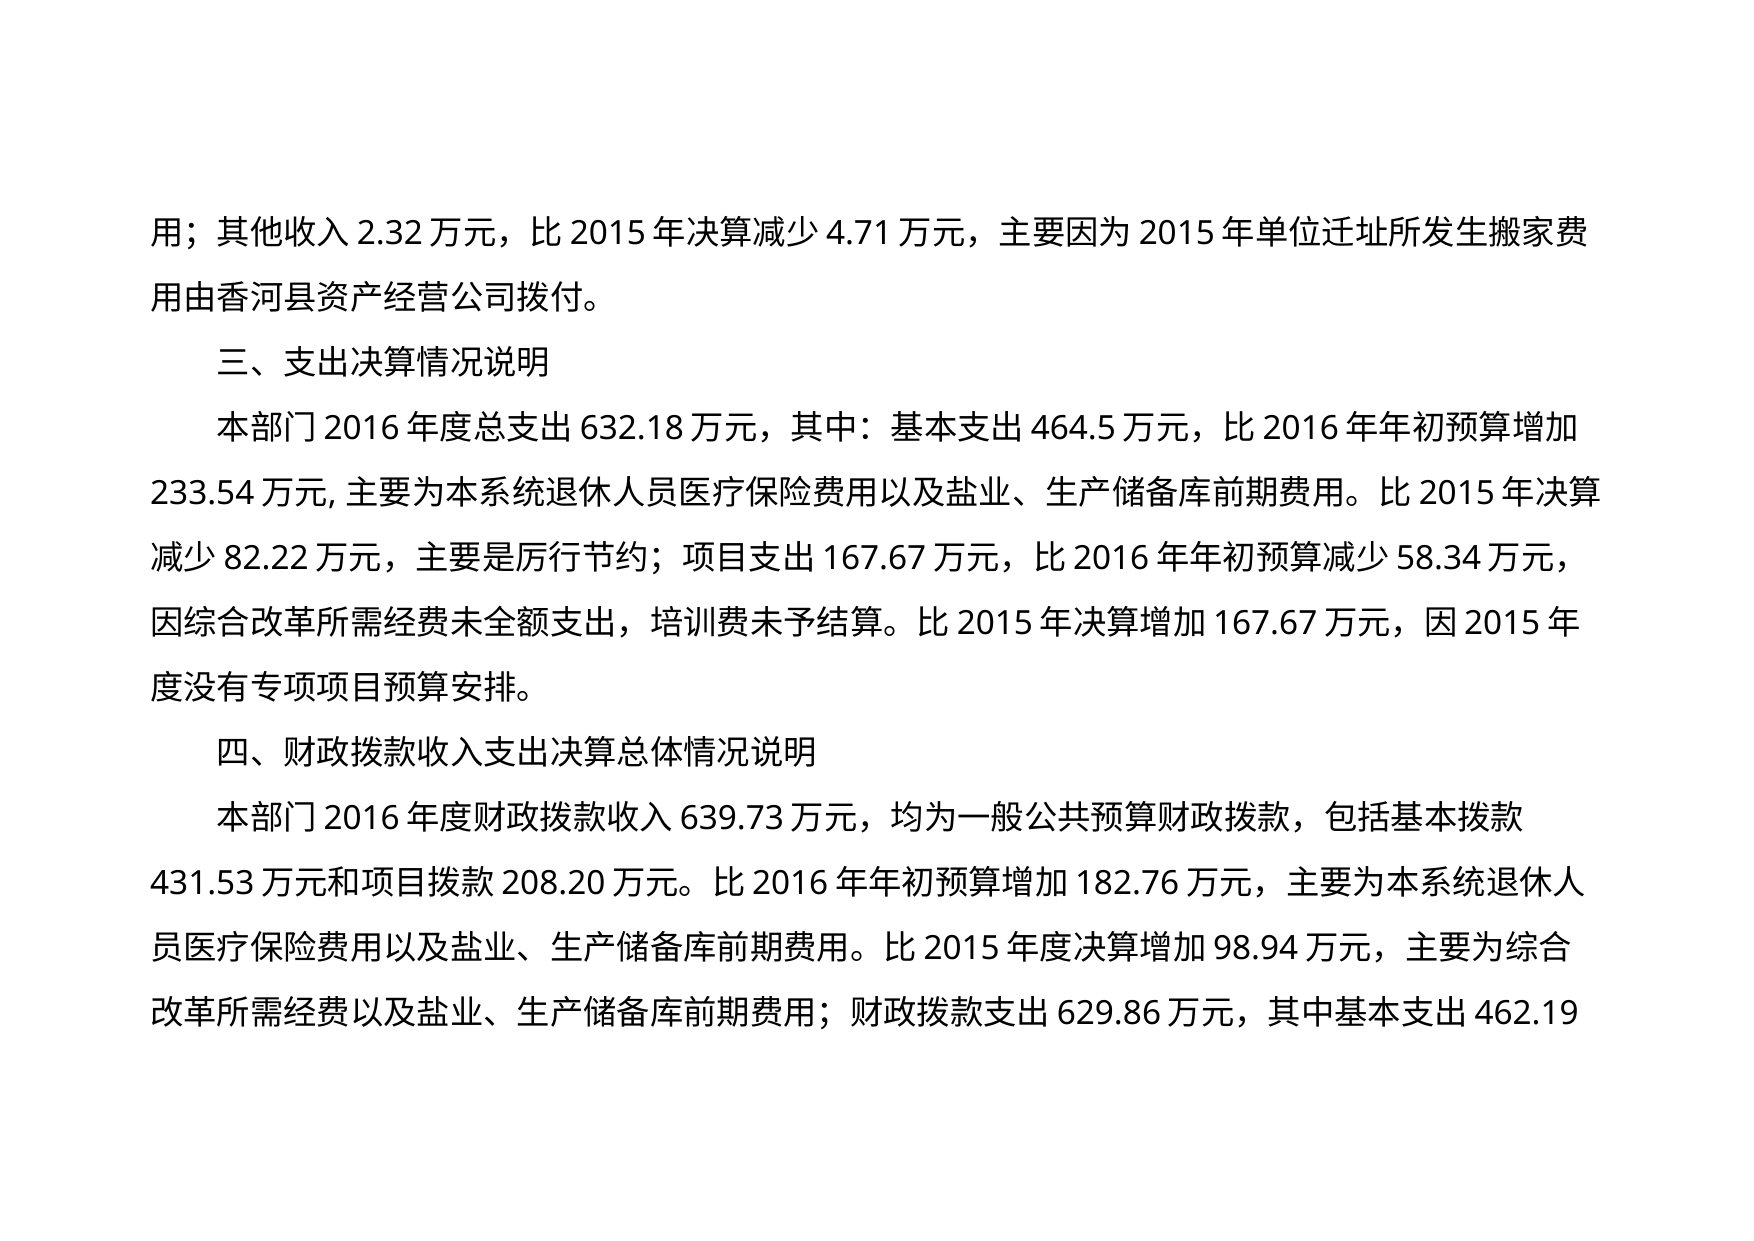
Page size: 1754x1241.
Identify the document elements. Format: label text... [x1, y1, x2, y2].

text 本部门2016年度总支出632.18万元，其中：基本支出464.5万元，比2016年年初预算增加233.54万元, 主要为本系统退休人员医疗保险费用以及盐业、生产储备库前期费用。比2015年决算减少82.22万元，主要是厉行节约；项目支出167.67万元，比2016年年初预算减少58.34万元，因综合改革所需经费未全额支出，培训费未予结算。比2015年决算增加167.67万元，因2015年度没有专项项目预算安排。 [150, 393, 1604, 718]
text 三、支出决算情况说明 [150, 328, 1604, 393]
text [150, 783, 1604, 1043]
text 四、财政拨款收入支出决算总体情况说明 [150, 718, 1604, 783]
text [150, 198, 1604, 328]
